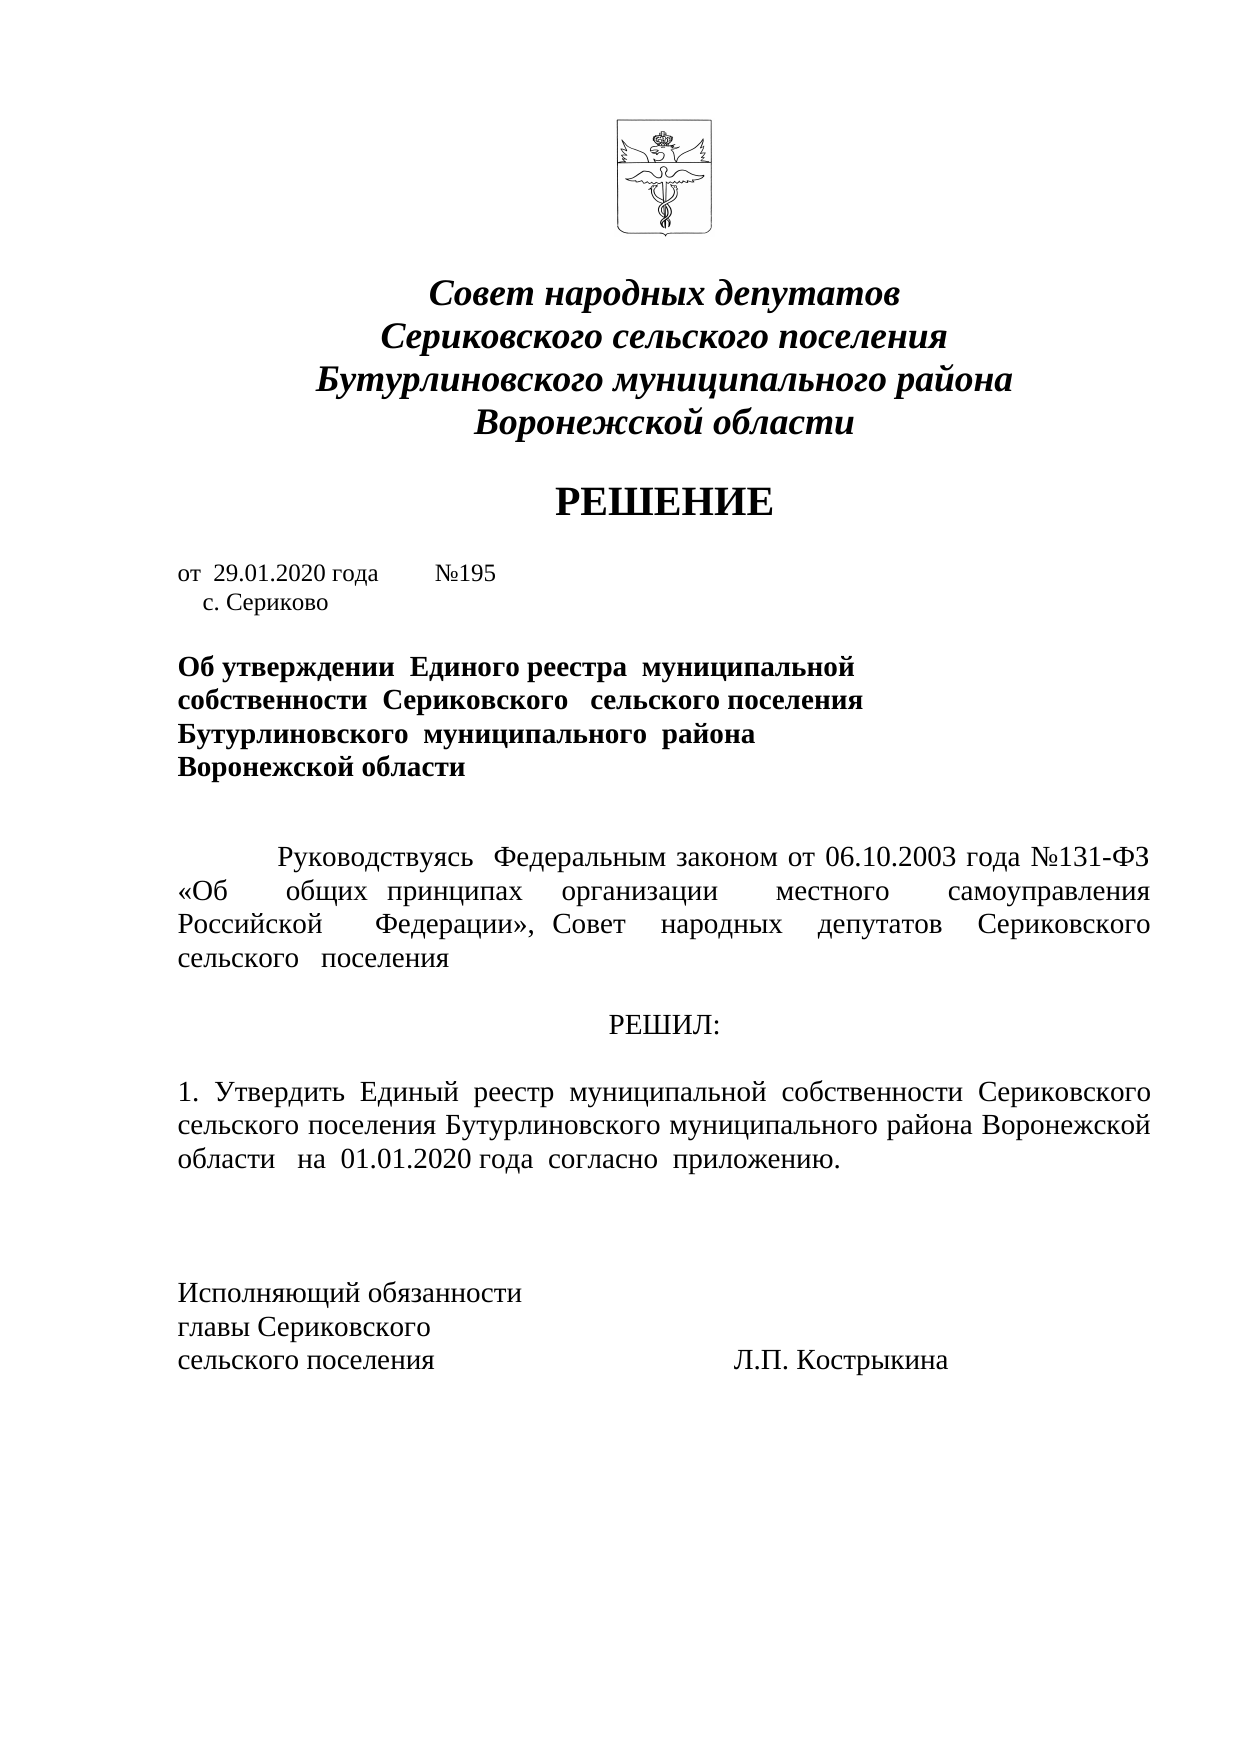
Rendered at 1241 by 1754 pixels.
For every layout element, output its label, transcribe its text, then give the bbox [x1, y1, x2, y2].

text от 29.01.2020 года №195 [177, 558, 1152, 587]
text Исполняющий обязанности [177, 1275, 1152, 1309]
text 1. Утвердить Единый реестр муниципальной собственности Сериковского сельского поселения Бутурлиновского муниципального района Воронежской области на 01.01.2020 года согласно приложению. [177, 1074, 1152, 1174]
text Бутурлиновского муниципального района [177, 357, 1152, 400]
text РЕШИЛ: [177, 1007, 1152, 1040]
text Воронежской области [177, 400, 1152, 443]
text собственности Сериковского сельского поселения [177, 682, 1152, 716]
text Воронежской области [177, 749, 1152, 783]
text главы Сериковского [177, 1309, 1152, 1342]
text Руководствуясь Федеральным законом от 06.10.2003 года №131-ФЗ «Об общих принципах организации местного самоуправления Российской Федерации», Совет народных депутатов Сериковского сельского поселения [177, 839, 1152, 973]
text РЕШЕНИЕ [177, 476, 1152, 524]
text Бутурлиновского муниципального района [177, 716, 1152, 749]
text сельского поселения Л.П. Кострыкина [177, 1342, 1152, 1376]
text Совет народных депутатов [177, 270, 1152, 313]
text Об утверждении Единого реестра муниципальной [177, 649, 1152, 682]
text Сериковского сельского поселения [177, 313, 1152, 357]
picture [613, 118, 716, 237]
text с. Сериково [177, 587, 1152, 615]
